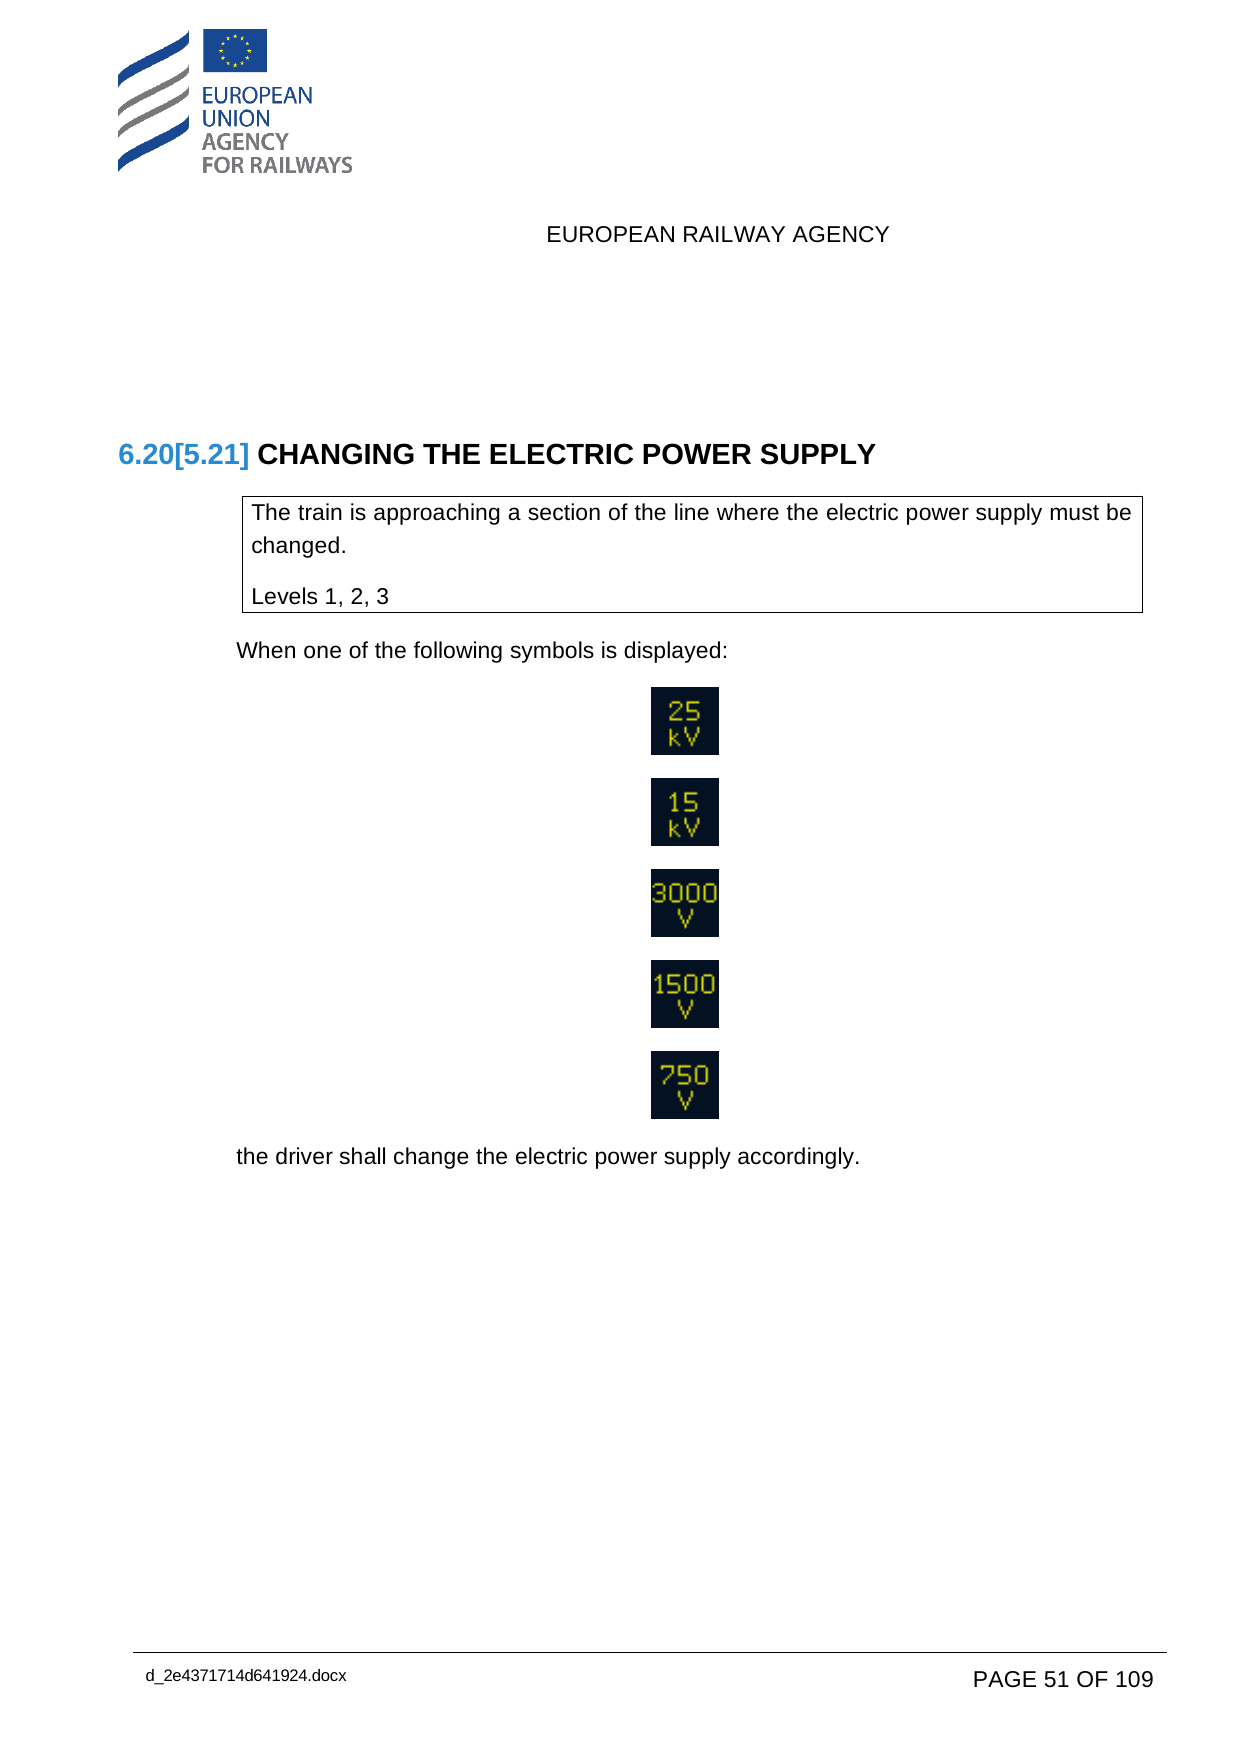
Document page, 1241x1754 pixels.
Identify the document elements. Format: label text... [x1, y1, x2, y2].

subtitle When one of the following symbols is displayed: [236, 637, 1134, 664]
picture [651, 778, 719, 846]
subtitle CHANGING THE ELECTRIC POWER SUPPLY [118, 437, 1134, 471]
subtitle Levels 1, 2, 3 [243, 579, 1142, 612]
picture [651, 960, 719, 1028]
subtitle the driver shall change the electric power supply accordingly. [236, 1143, 1134, 1170]
picture [118, 29, 352, 209]
picture [651, 869, 719, 937]
subtitle The train is approaching a section of the line where the electric power supply must be changed. [243, 497, 1142, 558]
picture [651, 1051, 719, 1119]
picture [651, 687, 719, 755]
